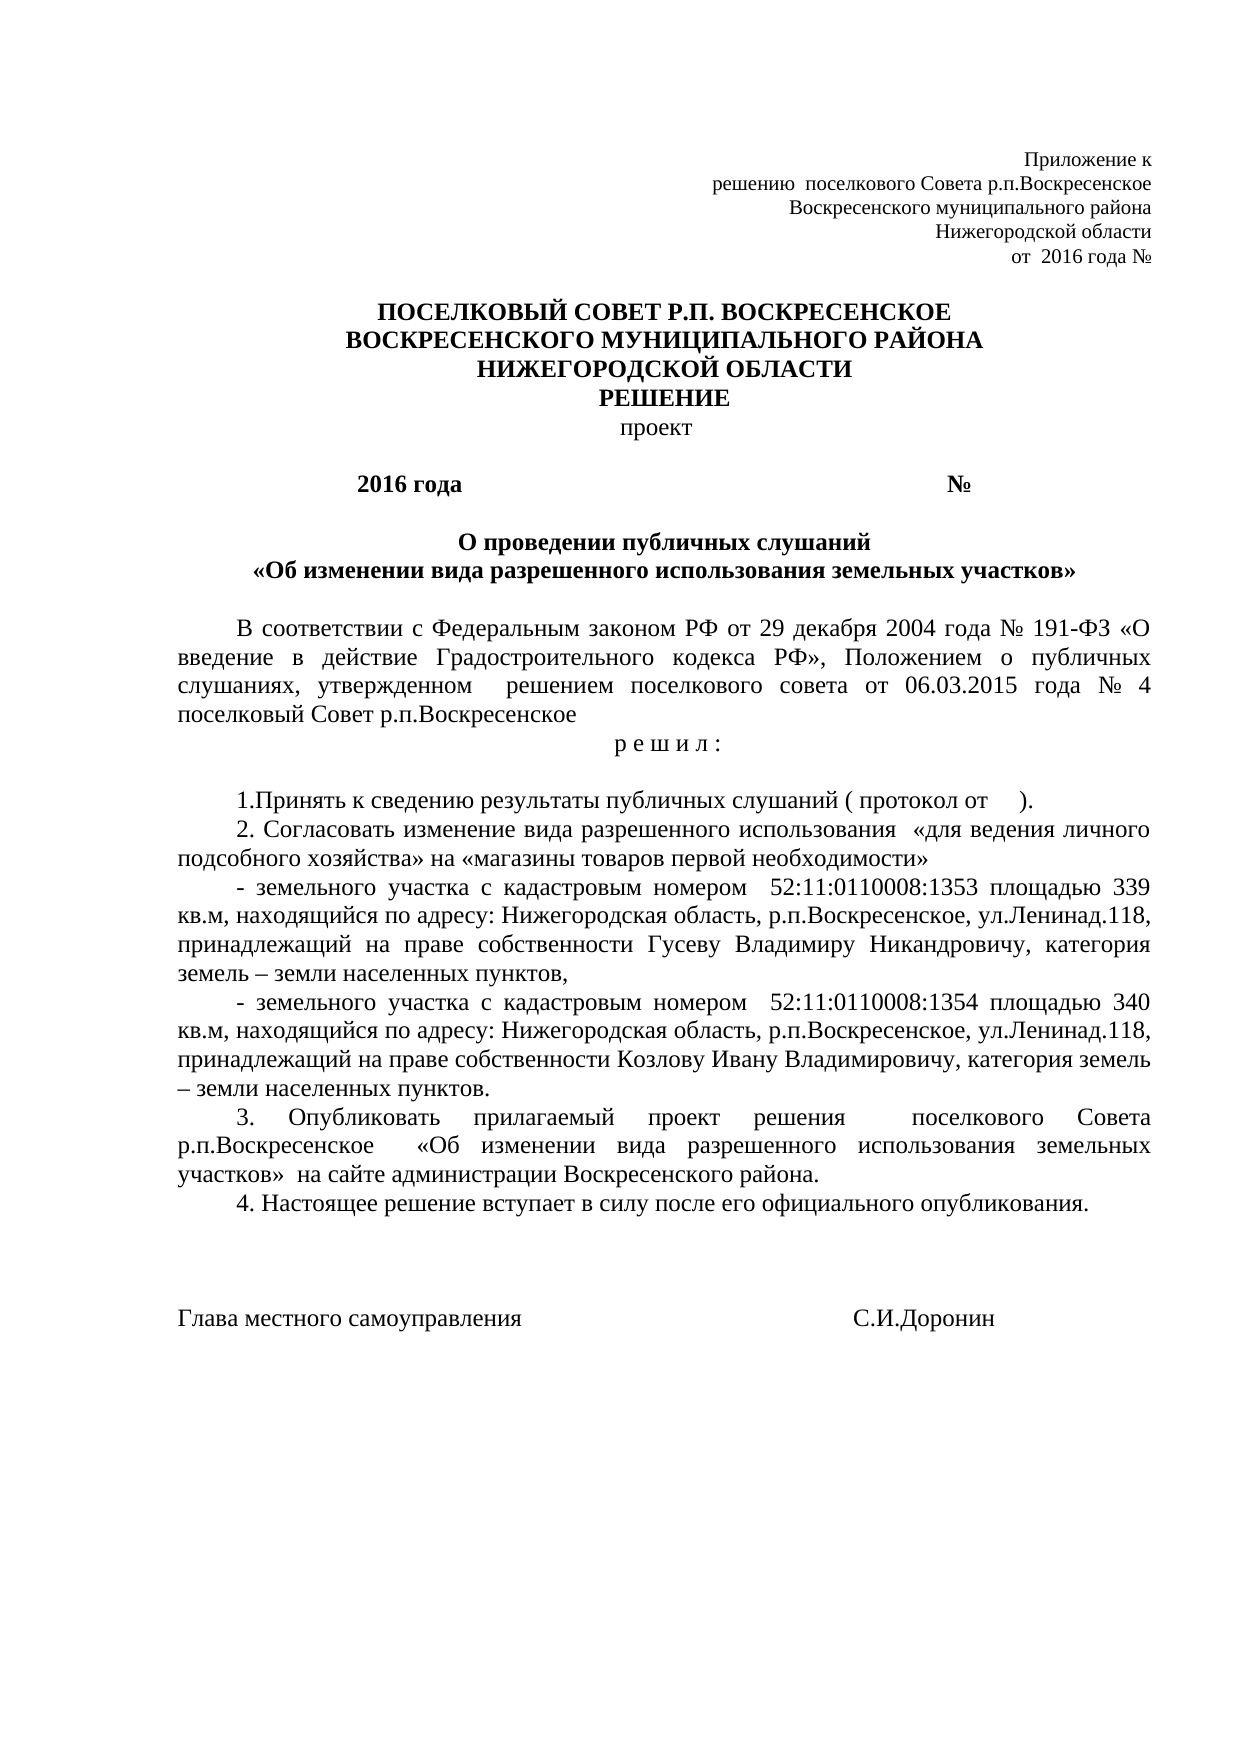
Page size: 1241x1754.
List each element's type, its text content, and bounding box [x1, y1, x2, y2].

text 1.Принять к сведению результаты публичных слушаний ( протокол от ). [177, 786, 1152, 814]
text О проведении публичных слушаний [177, 527, 1152, 556]
text НИЖЕГОРОДСКОЙ ОБЛАСТИ [177, 354, 1152, 383]
text 2. Согласовать изменение вида разрешенного использования «для ведения личного подсобного хозяйства» на «магазины товаров первой необходимости» [177, 814, 1152, 872]
text Приложение к [709, 147, 1152, 171]
text решению поселкового Совета р.п.Воскресенское [709, 171, 1152, 195]
text решил: [177, 728, 1152, 757]
text - земельного участка с кадастровым номером 52:11:0110008:1354 площадью 340 кв.м, находящийся по адресу: Нижегородская область, р.п.Воскресенское, ул.Ленинад.118, принадлежащий на праве собственности Козлову Ивану Владимировичу, категория земель – земли населенных пунктов. [177, 987, 1152, 1102]
text 3. Опубликовать прилагаемый проект решения поселкового Совета р.п.Воскресенское «Об изменении вида разрешенного использования земельных участков» на сайте администрации Воскресенского района. [177, 1102, 1152, 1188]
text - земельного участка с кадастровым номером 52:11:0110008:1353 площадью 339 кв.м, находящийся по адресу: Нижегородская область, р.п.Воскресенское, ул.Ленинад.118, принадлежащий на праве собственности Гусеву Владимиру Никандровичу, категория земель – земли населенных пунктов, [177, 872, 1152, 987]
text Нижегородской области [709, 219, 1152, 243]
text от 2016 года № [709, 243, 1152, 268]
text 2016 года № [177, 469, 1152, 498]
text РЕШЕНИЕ [177, 383, 1152, 412]
text «Об изменении вида разрешенного использования земельных участков» [177, 556, 1152, 584]
text В соответствии с Федеральным законом РФ от 29 декабря 2004 года № 191-ФЗ «О введение в действие Градостроительного кодекса РФ», Положением о публичных слушаниях, утвержденном решением поселкового совета от 06.03.2015 года № 4 поселковый Совет р.п.Воскресенское [177, 613, 1152, 728]
text Воскресенского муниципального района [709, 195, 1152, 219]
text ПОСЕЛКОВЫЙ СОВЕТ Р.П. ВОСКРЕСЕНСКОЕ [177, 297, 1152, 326]
text ВОСКРЕСЕНСКОГО МУНИЦИПАЛЬНОГО РАЙОНА [177, 326, 1152, 354]
text 4. Настоящее решение вступает в силу после его официального опубликования. [177, 1188, 1152, 1217]
text Глава местного самоуправления С.И.Доронин [177, 1303, 1152, 1332]
text проект [177, 412, 1152, 441]
